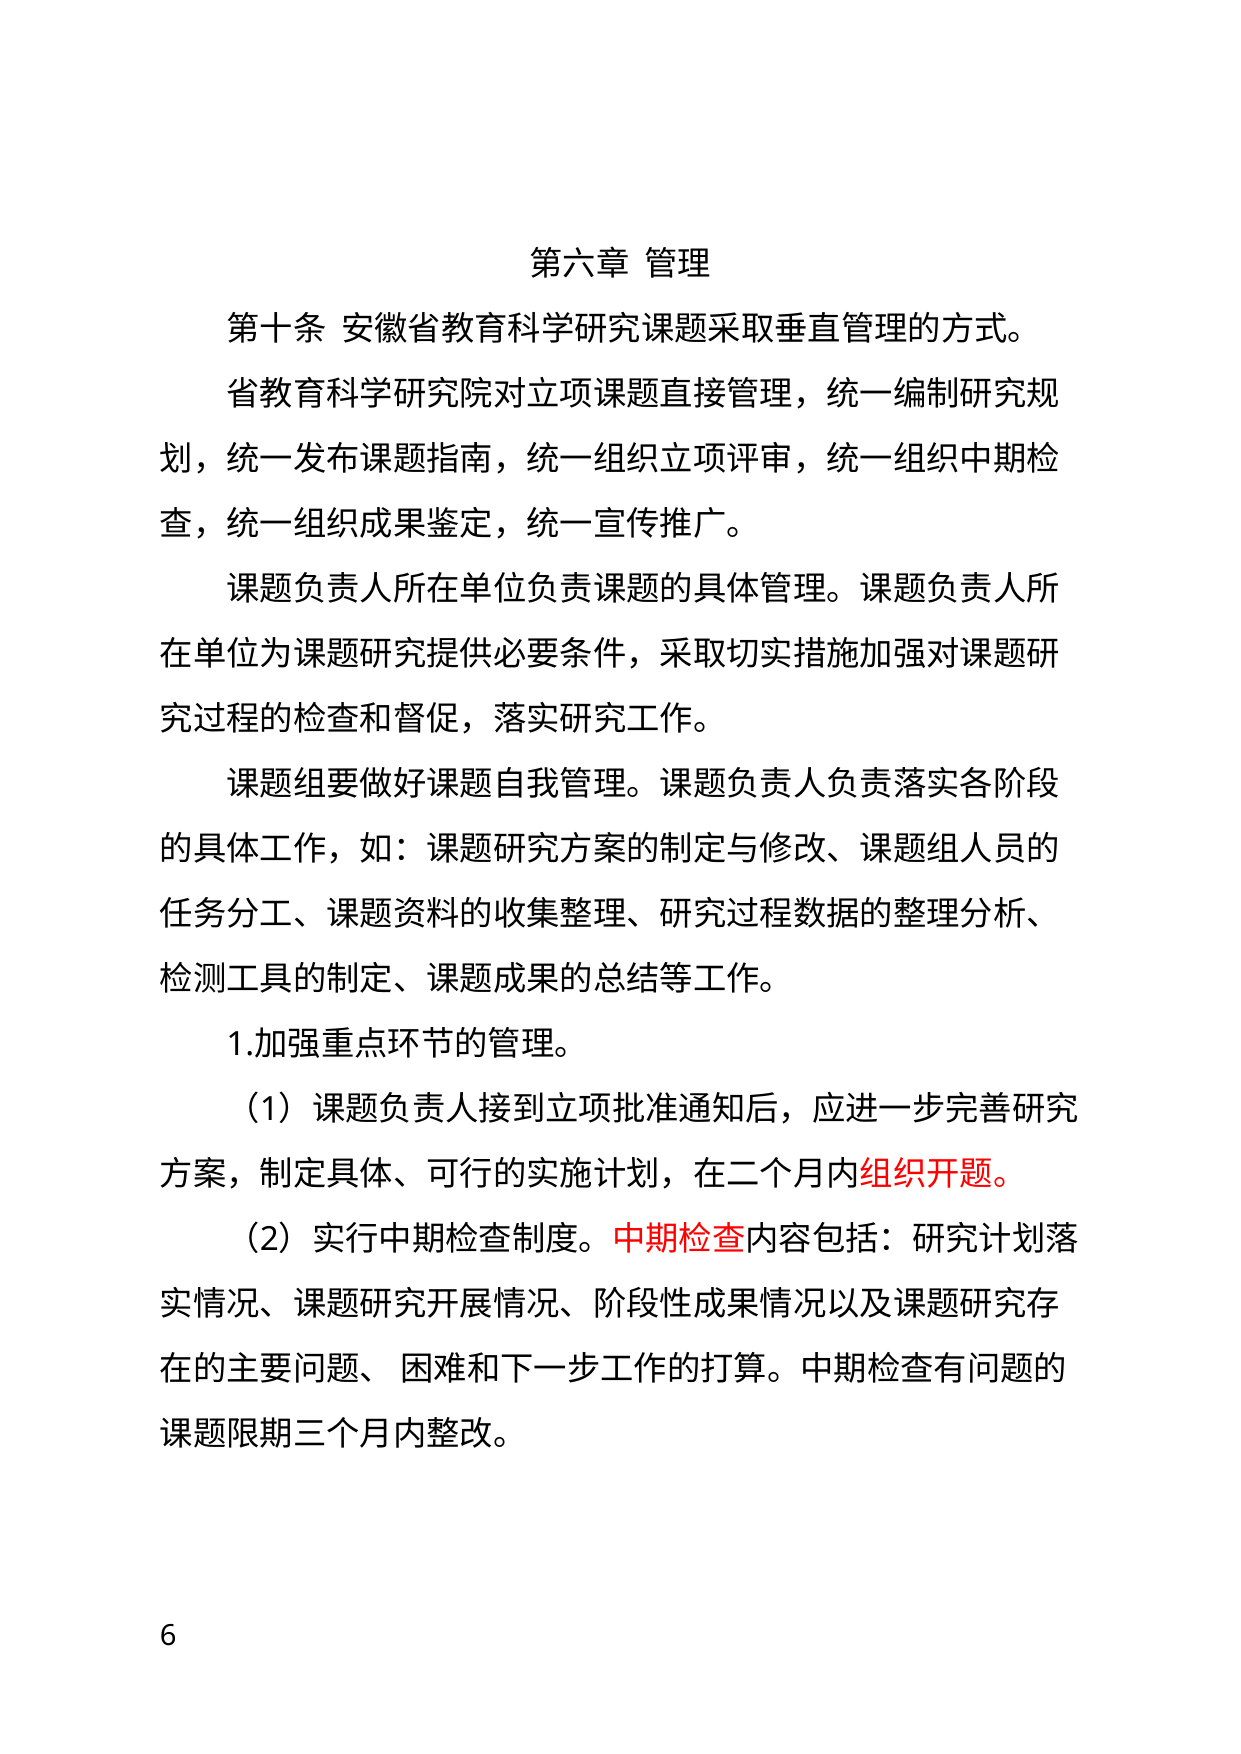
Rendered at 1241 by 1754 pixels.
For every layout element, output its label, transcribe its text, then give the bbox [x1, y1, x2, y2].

text 第十条 安徽省教育科学研究课题采取垂直管理的方式。 [159, 293, 1081, 358]
text 1.加强重点环节的管理。 [159, 1008, 1081, 1073]
text （2）实行中期检查制度。中期检查内容包括：研究计划落实情况、课题研究开展情况、阶段性成果情况以及课题研究存在的主要问题、 困难和下一步工作的打算。中期检查有问题的课题限期三个月内整改。 [159, 1203, 1081, 1463]
text 第六章 管理 [159, 228, 1081, 293]
text 省教育科学研究院对立项课题直接管理，统一编制研究规划，统一发布课题指南，统一组织立项评审，统一组织中期检查，统一组织成果鉴定，统一宣传推广。 [159, 358, 1081, 553]
text 课题负责人所在单位负责课题的具体管理。课题负责人所在单位为课题研究提供必要条件，采取切实措施加强对课题研究过程的检查和督促，落实研究工作。 [159, 553, 1081, 748]
text 课题组要做好课题自我管理。课题负责人负责落实各阶段的具体工作，如：课题研究方案的制定与修改、课题组人员的任务分工、课题资料的收集整理、研究过程数据的整理分析、检测工具的制定、课题成果的总结等工作。 [159, 748, 1081, 1008]
text （1）课题负责人接到立项批准通知后，应进一步完善研究方案，制定具体、可行的实施计划，在二个月内组织开题。 [159, 1073, 1081, 1203]
